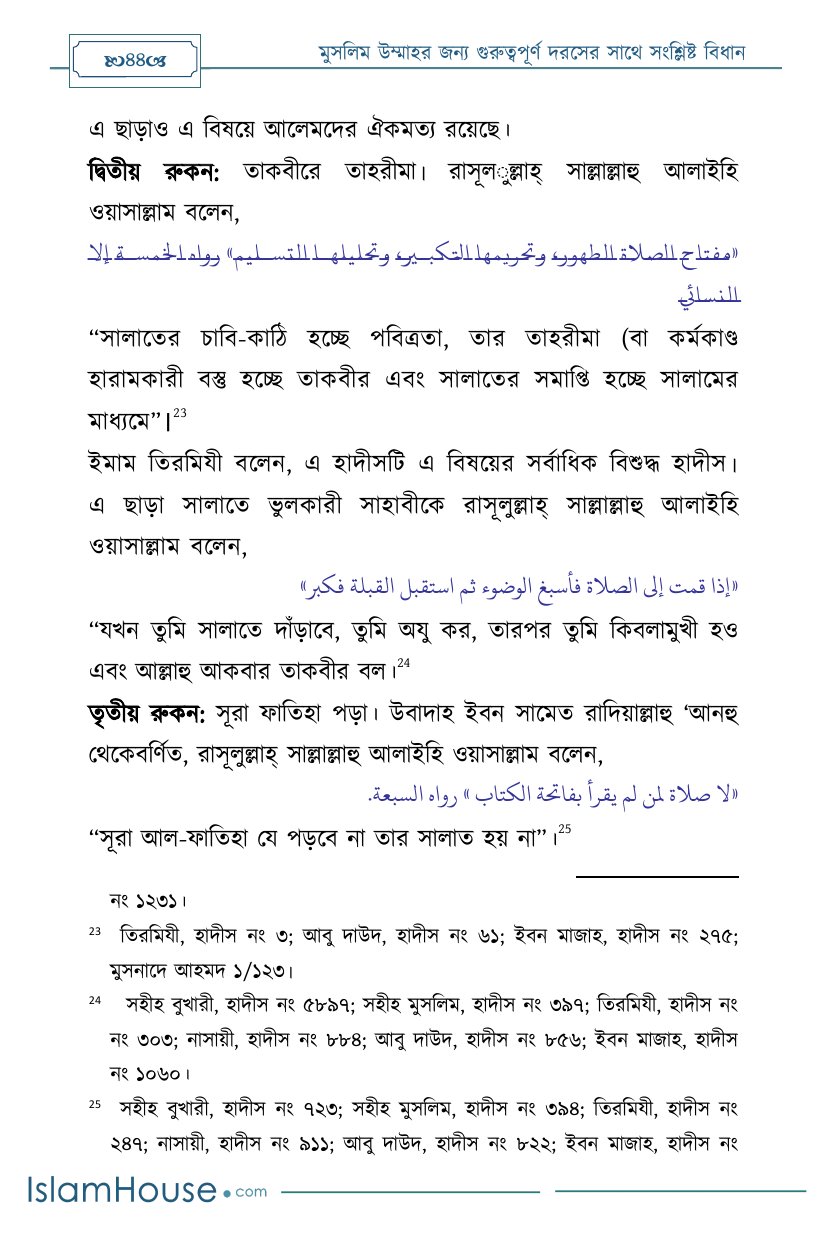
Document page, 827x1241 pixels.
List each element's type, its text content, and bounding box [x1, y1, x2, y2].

text ইমাম তিরমিযী বলেন, এ হাদীসটি এ বিষয়ের সর্বাধিক বিশুদ্ধ হাদীস। এ ছাড়া সালাতে ভুলকারী সাহাবীকে রাসূলুল্লাহ্ সাল্লাল্লাহু আলাইহি ওয়াসাল্লাম বলেন, [89, 441, 738, 566]
text দ্বিতীয় রুকন: তাকবীরে তাহরীমা। রাসূলুল্লাহ্ সাল্লাল্লাহু আলাইহি ওয়াসাল্লাম বলেন, [89, 149, 738, 232]
text “সালাতের চাবি-কাঠি হচ্ছে পবিত্রতা, তার তাহরীমা (বা কর্মকাণ্ড হারামকারী বস্তু হচ্ছে তাকবীর এবং সালাতের সমাপ্তি হচ্ছে সালামের মাধ্যমে”। [89, 316, 738, 441]
text “যখন তুমি সালাতে দাঁড়াবে, তুমি অযু কর, তারপর তুমি কিবলামুখী হও এবং আল্লাহু আকবার তাকবীর বল। [89, 608, 738, 691]
text তৃতীয় রুকন: সূরা ফাতিহা পড়া। উবাদাহ ইবন সামেত রাদিয়াল্লাহু ‘আনহু থেকেবর্ণিত, রাসূলুল্লাহ্ সাল্লাল্লাহু আলাইহি ওয়াসাল্লাম বলেন, [89, 691, 738, 773]
picture [20, 1171, 541, 1209]
text «مفتاح الصلاة الطهور، وتحريمها التكبير، وتحليلها التسليم» رواه الخمسة إلا النسائي [89, 232, 738, 316]
text «لا صلاة لمن لم يقرأ بفاتحة الكتاب » رواه السبعة. [89, 773, 738, 816]
picture [548, 1170, 807, 1208]
text এ ছাড়াও এ বিষয়ে আলেমদের ঐকমত্য রয়েছে। [89, 107, 738, 149]
text «إذا قمت إلى الصلاة فأسبغ الوضوء ثم استقبل القبلة فكبر» [89, 566, 738, 608]
text “সূরা আল-ফাতিহা যে পড়বে না তার সালাত হয় না”। [89, 816, 738, 857]
